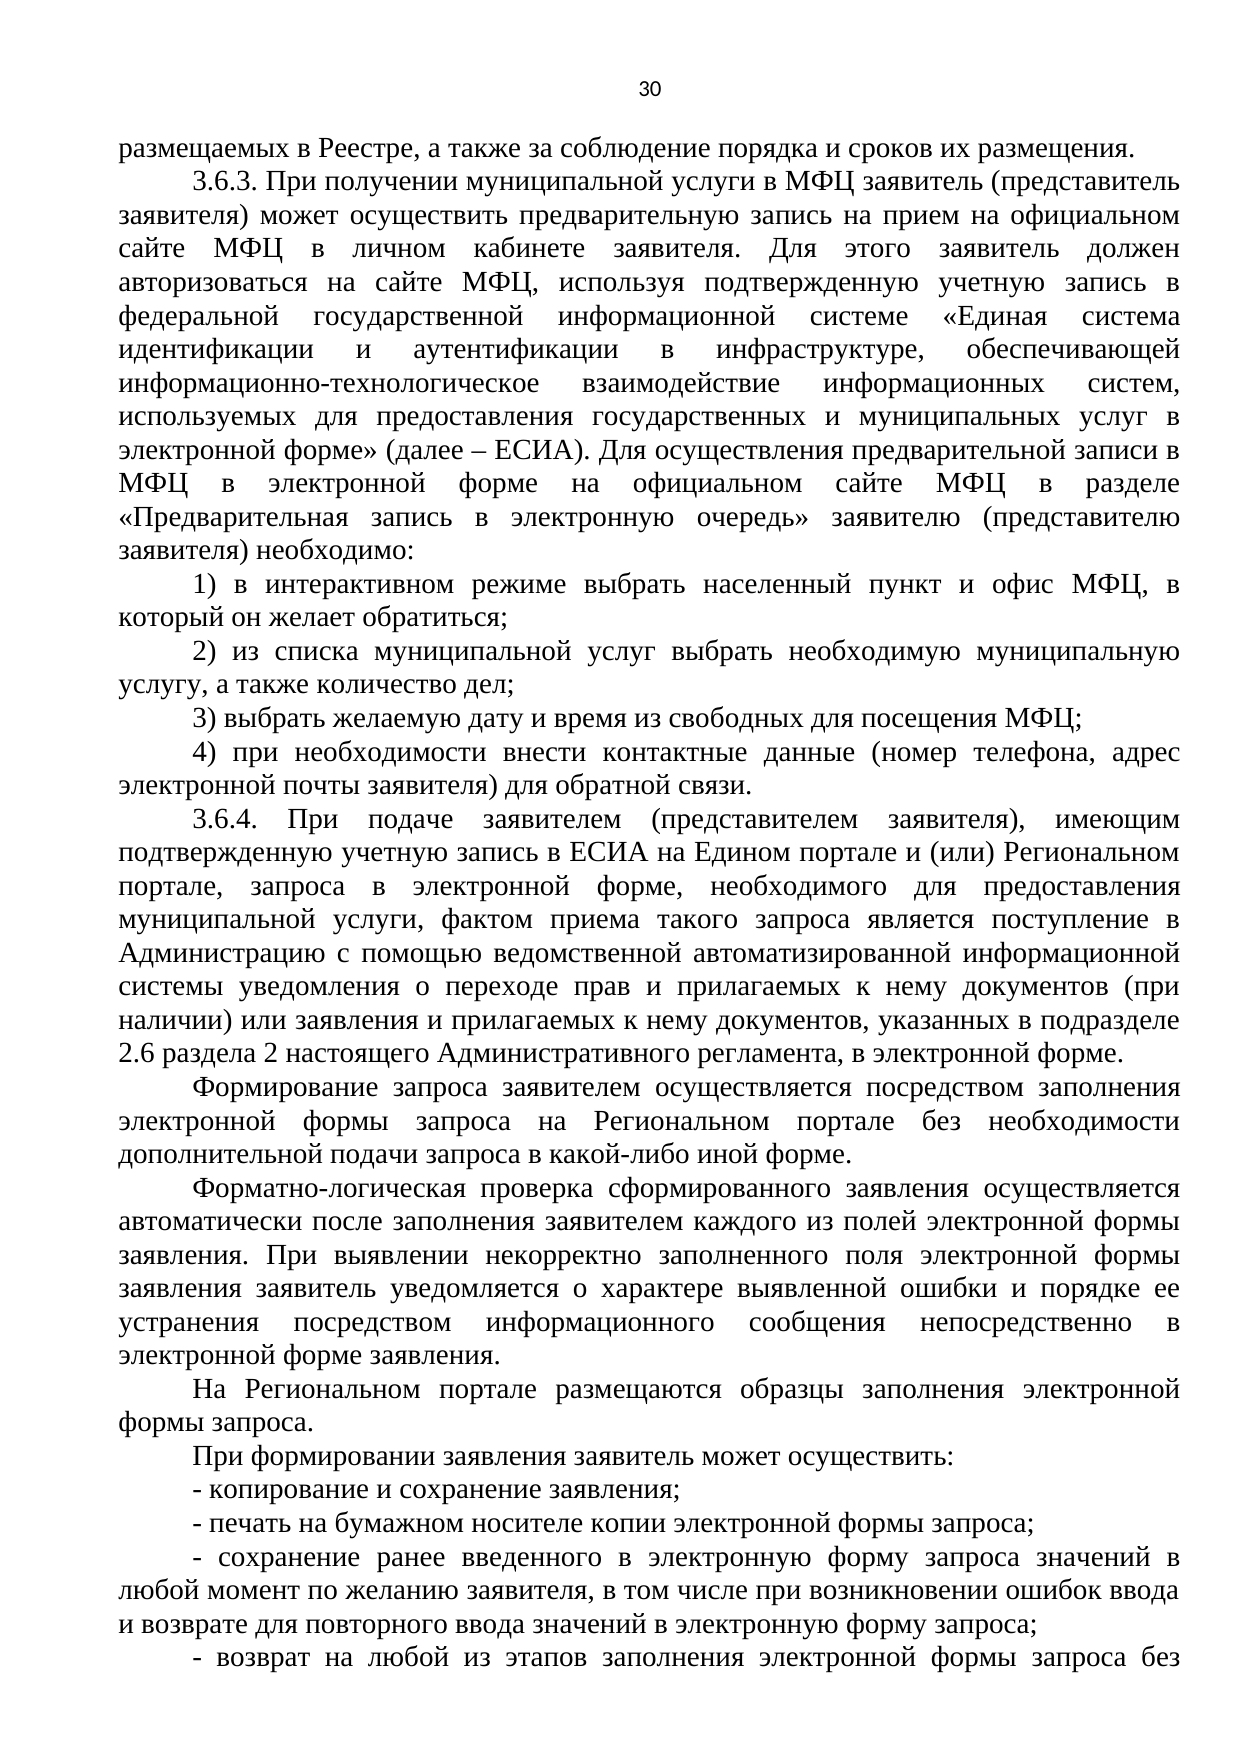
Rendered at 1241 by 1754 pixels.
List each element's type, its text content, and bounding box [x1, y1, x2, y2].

text 2) из списка муниципальной услуг выбрать необходимую муниципальную услугу, а также количество дел; [118, 633, 1181, 700]
text 3.6.4. При подаче заявителем (представителем заявителя), имеющим подтвержденную учетную запись в ЕСИА на Едином портале и (или) Региональном портале, запроса в электронной форме, необходимого для предоставления муниципальной услуги, фактом приема такого запроса является поступление в Администрацию с помощью ведомственной автоматизированной информационной системы уведомления о переходе прав и прилагаемых к нему документов (при наличии) или заявления и прилагаемых к нему документов, указанных в подразделе 2.6 раздела 2 настоящего Административного регламента, в электронной форме. [118, 801, 1181, 1069]
text Формирование запроса заявителем осуществляется посредством заполнения электронной формы запроса на Региональном портале без необходимости дополнительной подачи запроса в какой-либо иной форме. [118, 1069, 1181, 1170]
text - сохранение ранее введенного в электронную форму запроса значений в любой момент по желанию заявителя, в том числе при возникновении ошибок ввода и возврате для повторного ввода значений в электронную форму запроса; [118, 1539, 1181, 1639]
text Форматно-логическая проверка сформированного заявления осуществляется автоматически после заполнения заявителем каждого из полей электронной формы заявления. При выявлении некорректно заполненного поля электронной формы заявления заявитель уведомляется о характере выявленной ошибки и порядке ее устранения посредством информационного сообщения непосредственно в электронной форме заявления. [118, 1170, 1181, 1371]
text 4) при необходимости внести контактные данные (номер телефона, адрес электронной почты заявителя) для обратной связи. [118, 734, 1181, 801]
text 3.6.3. При получении муниципальной услуги в МФЦ заявитель (представитель заявителя) может осуществить предварительную запись на прием на официальном сайте МФЦ в личном кабинете заявителя. Для этого заявитель должен авторизоваться на сайте МФЦ, используя подтвержденную учетную запись в федеральной государственной информационной системе «Единая система идентификации и аутентификации в инфраструктуре, обеспечивающей информационно-технологическое взаимодействие информационных систем, используемых для предоставления государственных и муниципальных услуг в электронной форме» (далее – ЕСИА). Для осуществления предварительной записи в МФЦ в электронной форме на официальном сайте МФЦ в разделе «Предварительная запись в электронную очередь» заявителю (представителю заявителя) необходимо: [118, 163, 1181, 566]
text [118, 130, 1181, 163]
text - копирование и сохранение заявления; [118, 1472, 1181, 1505]
text 3) выбрать желаемую дату и время из свободных для посещения МФЦ; [118, 700, 1181, 734]
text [118, 1639, 1181, 1673]
text 1) в интерактивном режиме выбрать населенный пункт и офис МФЦ, в который он желает обратиться; [118, 566, 1181, 633]
text При формировании заявления заявитель может осуществить: [118, 1438, 1181, 1472]
text На Региональном портале размещаются образцы заполнения электронной формы запроса. [118, 1371, 1181, 1438]
text - печать на бумажном носителе копии электронной формы запроса; [118, 1505, 1181, 1539]
